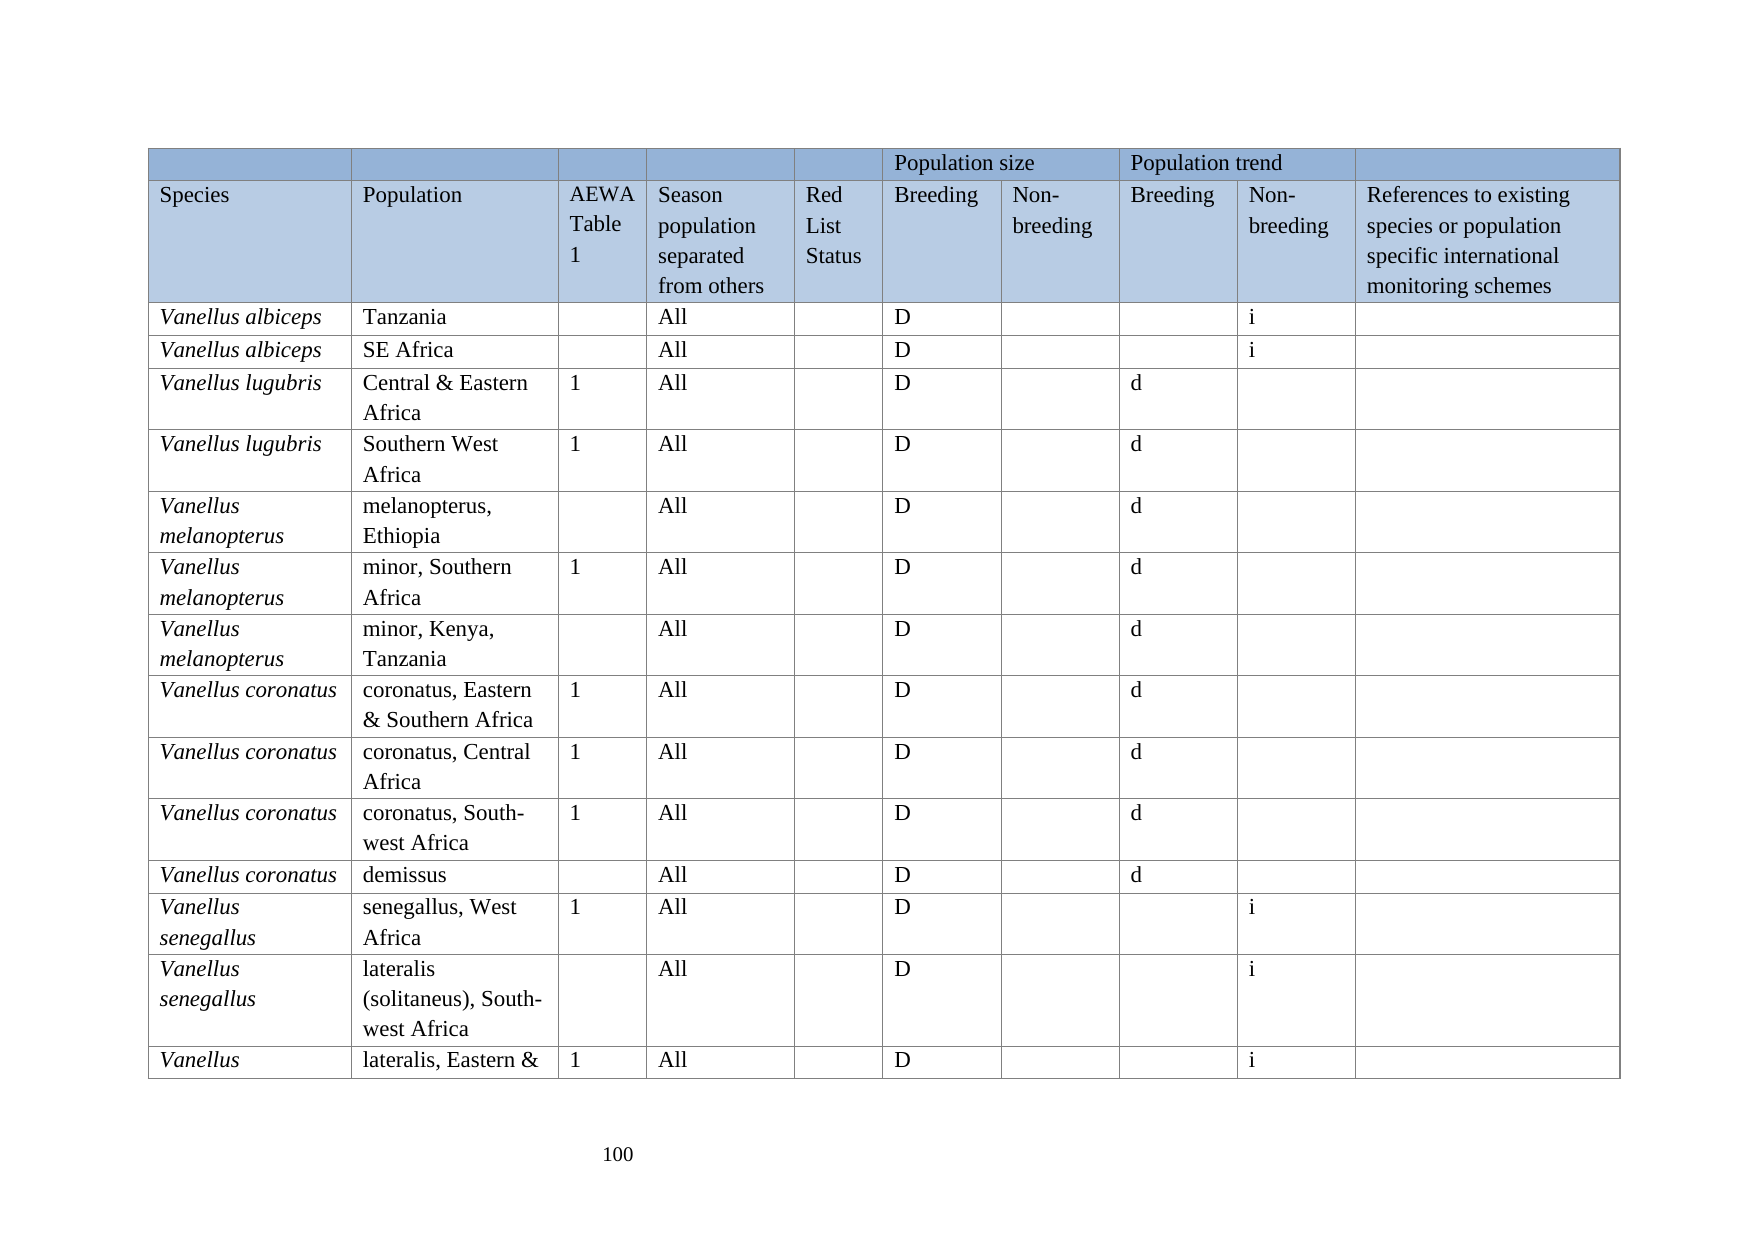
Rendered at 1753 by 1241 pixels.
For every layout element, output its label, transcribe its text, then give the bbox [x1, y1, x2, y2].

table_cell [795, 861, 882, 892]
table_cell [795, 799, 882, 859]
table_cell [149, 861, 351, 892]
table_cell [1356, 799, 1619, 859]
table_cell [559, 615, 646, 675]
table_cell Population [352, 181, 558, 302]
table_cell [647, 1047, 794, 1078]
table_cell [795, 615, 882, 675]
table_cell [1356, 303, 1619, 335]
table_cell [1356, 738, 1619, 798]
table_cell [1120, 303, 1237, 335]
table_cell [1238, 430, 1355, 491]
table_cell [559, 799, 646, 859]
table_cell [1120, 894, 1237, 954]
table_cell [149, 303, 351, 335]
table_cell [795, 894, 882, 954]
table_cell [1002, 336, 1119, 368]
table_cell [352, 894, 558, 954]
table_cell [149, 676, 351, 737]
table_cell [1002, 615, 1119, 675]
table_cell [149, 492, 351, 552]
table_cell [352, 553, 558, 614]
table_header [352, 149, 558, 180]
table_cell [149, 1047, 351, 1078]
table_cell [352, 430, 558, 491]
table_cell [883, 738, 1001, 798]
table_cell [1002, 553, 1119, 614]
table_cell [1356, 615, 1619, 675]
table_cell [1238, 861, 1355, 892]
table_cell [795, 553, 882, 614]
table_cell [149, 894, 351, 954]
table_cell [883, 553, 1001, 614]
table_header [149, 149, 351, 180]
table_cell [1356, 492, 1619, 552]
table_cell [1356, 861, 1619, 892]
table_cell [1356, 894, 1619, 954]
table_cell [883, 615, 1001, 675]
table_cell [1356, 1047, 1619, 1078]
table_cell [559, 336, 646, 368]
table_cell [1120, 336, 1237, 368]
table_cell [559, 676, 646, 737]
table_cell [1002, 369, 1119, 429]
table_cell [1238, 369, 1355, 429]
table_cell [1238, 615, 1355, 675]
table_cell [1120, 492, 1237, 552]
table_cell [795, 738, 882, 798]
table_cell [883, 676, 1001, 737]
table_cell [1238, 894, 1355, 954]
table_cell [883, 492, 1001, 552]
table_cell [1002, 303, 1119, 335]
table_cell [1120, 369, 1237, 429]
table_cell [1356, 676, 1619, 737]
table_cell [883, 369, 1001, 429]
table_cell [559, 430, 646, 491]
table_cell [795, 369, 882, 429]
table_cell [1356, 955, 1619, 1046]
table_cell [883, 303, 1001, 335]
table_cell Species [149, 181, 351, 302]
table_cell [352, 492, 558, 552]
table_header Population trend [1120, 149, 1355, 180]
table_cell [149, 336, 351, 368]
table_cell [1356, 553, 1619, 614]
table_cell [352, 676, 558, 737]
table_cell Non- breeding [1238, 181, 1355, 302]
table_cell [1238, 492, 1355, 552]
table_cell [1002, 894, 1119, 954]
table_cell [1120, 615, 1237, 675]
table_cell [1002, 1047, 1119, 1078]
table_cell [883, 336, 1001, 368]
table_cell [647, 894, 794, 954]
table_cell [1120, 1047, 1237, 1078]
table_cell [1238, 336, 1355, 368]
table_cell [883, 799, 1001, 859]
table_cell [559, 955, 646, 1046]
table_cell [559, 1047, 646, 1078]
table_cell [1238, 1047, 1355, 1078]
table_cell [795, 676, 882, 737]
table_header [647, 149, 794, 180]
table_cell Season population separated from others [647, 181, 794, 302]
table_cell References to existing species or population specific international monitoring schemes [1356, 181, 1619, 302]
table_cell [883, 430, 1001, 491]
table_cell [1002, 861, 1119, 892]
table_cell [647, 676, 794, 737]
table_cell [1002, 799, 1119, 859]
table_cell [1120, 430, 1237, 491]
table_cell Red List Status [795, 181, 882, 302]
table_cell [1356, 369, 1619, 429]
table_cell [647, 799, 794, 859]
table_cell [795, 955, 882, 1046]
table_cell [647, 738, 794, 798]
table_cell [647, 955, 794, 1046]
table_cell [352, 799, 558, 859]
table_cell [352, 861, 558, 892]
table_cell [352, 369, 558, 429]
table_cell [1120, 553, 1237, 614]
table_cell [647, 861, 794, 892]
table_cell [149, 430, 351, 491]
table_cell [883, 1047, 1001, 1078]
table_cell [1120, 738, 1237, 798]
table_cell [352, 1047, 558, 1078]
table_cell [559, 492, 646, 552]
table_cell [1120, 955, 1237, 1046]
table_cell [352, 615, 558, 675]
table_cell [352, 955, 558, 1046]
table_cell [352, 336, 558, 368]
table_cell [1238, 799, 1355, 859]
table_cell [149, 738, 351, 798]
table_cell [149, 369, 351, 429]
table_header [795, 149, 882, 180]
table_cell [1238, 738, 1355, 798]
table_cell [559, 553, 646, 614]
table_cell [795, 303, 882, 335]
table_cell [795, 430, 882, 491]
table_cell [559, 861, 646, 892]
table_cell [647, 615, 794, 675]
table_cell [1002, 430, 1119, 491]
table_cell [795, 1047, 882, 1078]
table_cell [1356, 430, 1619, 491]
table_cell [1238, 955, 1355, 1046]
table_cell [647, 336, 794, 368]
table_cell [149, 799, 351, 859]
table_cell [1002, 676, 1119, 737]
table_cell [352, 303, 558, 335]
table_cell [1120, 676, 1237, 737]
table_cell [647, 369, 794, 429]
table_cell Non- breeding [1002, 181, 1119, 302]
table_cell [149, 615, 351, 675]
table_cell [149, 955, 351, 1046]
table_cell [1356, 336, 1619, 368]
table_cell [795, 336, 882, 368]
table_header [559, 149, 646, 180]
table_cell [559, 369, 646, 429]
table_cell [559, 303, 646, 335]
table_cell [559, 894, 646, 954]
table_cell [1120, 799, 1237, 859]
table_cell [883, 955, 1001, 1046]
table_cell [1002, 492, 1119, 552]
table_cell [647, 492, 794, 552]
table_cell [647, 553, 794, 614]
table_cell Breeding [1120, 181, 1237, 302]
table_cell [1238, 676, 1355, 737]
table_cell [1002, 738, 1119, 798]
table_cell AEWA Table 1 [559, 181, 646, 302]
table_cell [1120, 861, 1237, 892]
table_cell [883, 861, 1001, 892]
table_cell Breeding [883, 181, 1001, 302]
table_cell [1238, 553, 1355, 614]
table_header [1356, 149, 1619, 180]
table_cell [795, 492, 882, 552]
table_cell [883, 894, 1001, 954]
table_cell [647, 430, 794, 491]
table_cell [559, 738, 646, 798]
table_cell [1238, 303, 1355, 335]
table_header Population size [883, 149, 1119, 180]
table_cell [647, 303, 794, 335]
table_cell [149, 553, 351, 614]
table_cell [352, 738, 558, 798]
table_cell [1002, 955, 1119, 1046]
